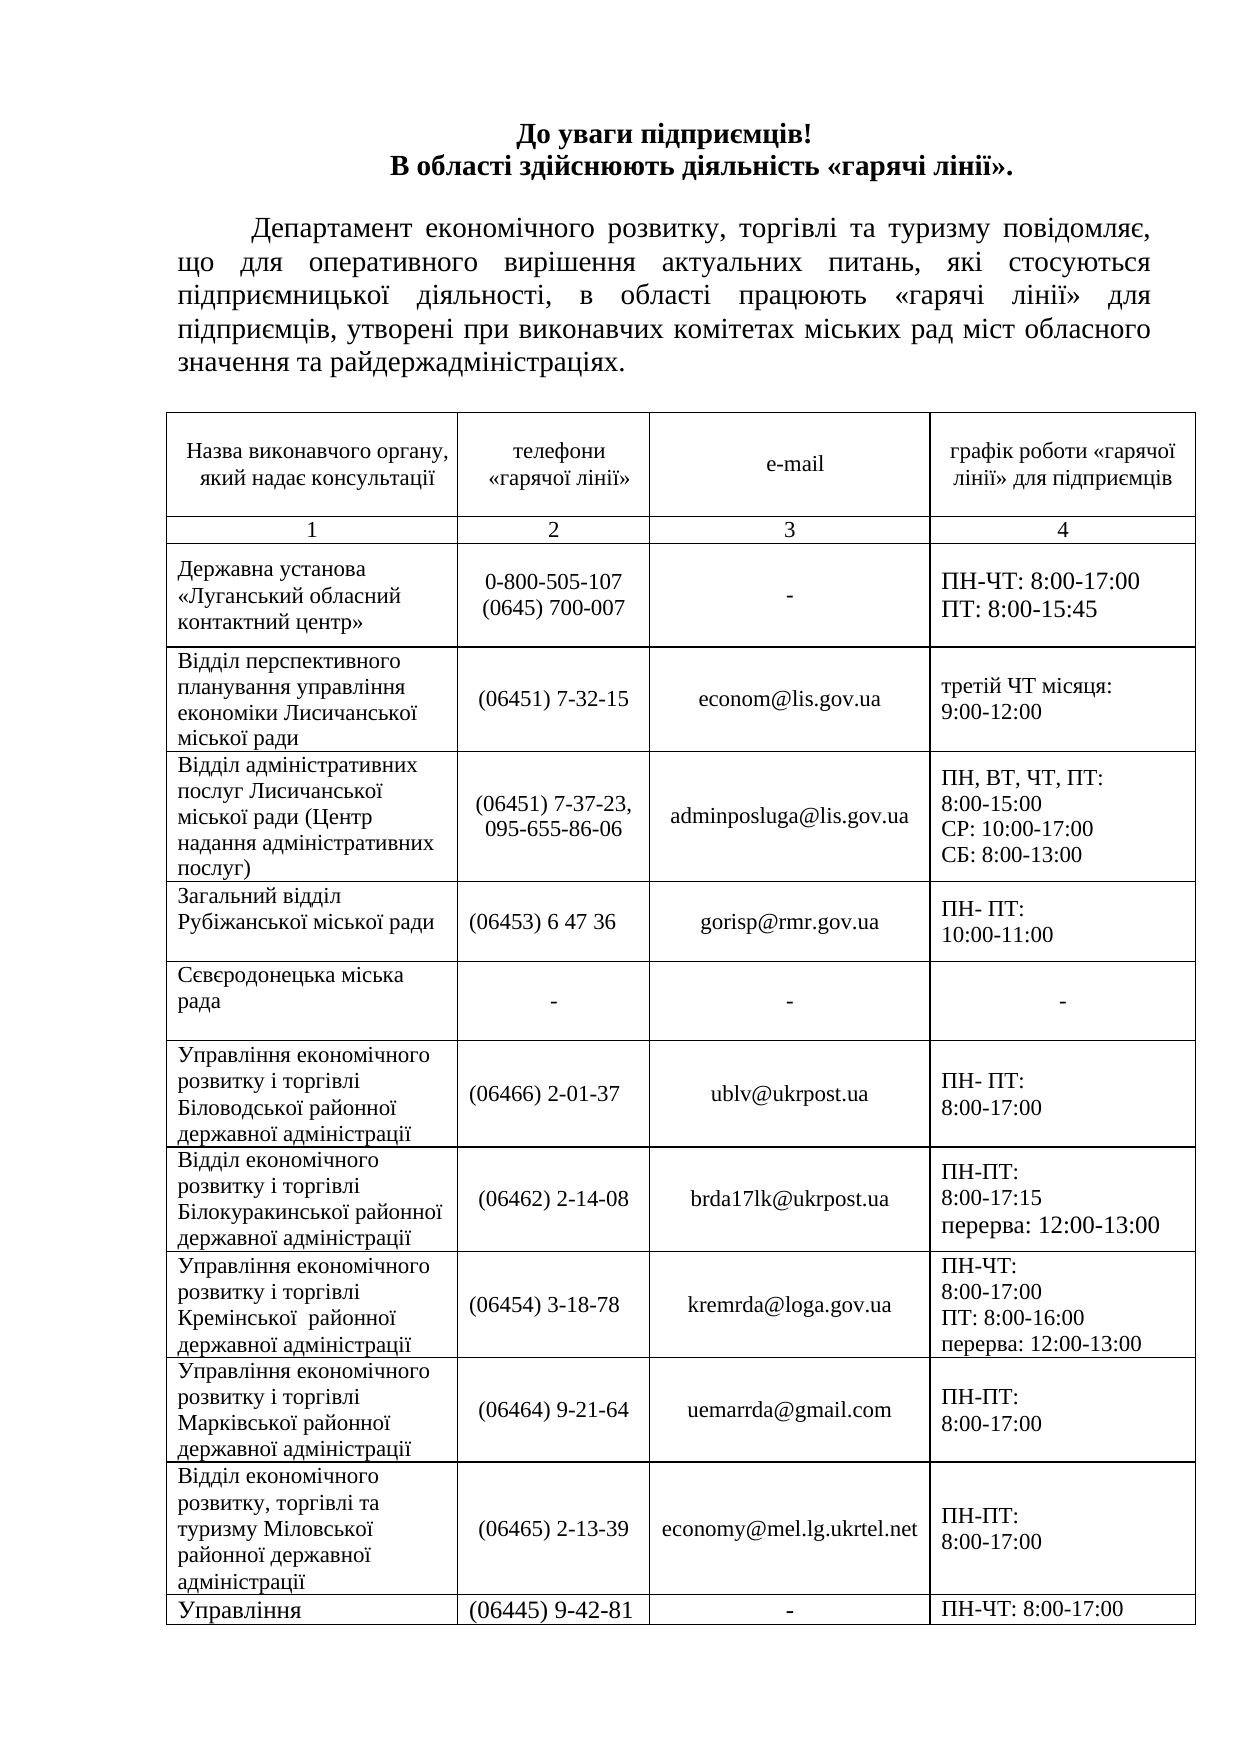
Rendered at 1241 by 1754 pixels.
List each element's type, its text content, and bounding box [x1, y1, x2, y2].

table_cell - [931, 962, 1195, 1040]
table_cell - [458, 962, 649, 1040]
table_cell brda17lk@ukrpost.ua [650, 1148, 929, 1251]
table_cell adminposluga@lis.gov.ua [650, 752, 929, 881]
table_cell kremrda@loga.gov.ua [650, 1252, 929, 1357]
table_cell (06451) 7-37-23, 095-655-86-06 [458, 752, 649, 881]
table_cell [167, 1595, 457, 1624]
table_header Назва виконавчого органу, який надає консультації [167, 413, 457, 516]
table_cell (06465) 2-13-39 [458, 1463, 649, 1594]
table_cell (06464) 9-21-64 [458, 1358, 649, 1461]
table_cell Державна установа «Луганський обласний контактний центр» [167, 544, 457, 646]
table_header e-mail [650, 413, 929, 516]
table_cell gorisp@rmr.gov.ua [650, 882, 929, 961]
table_cell 0-800-505-107 (0645) 700-007 [458, 544, 649, 646]
table_cell ПН, ВТ, ЧТ, ПТ: 8:00-15:00 СР: 10:00-17:00 СБ: 8:00-13:00 [931, 752, 1195, 881]
table_cell ПН-ПТ: 8:00-17:15 перерва: 12:00-13:00 [931, 1148, 1195, 1251]
table_cell uemarrda@gmail.com [650, 1358, 929, 1461]
table_cell Відділ економічного розвитку, торгівлі та туризму Міловської районної державної адміністрації [167, 1463, 457, 1594]
table_cell (06445) 9-42-81 [458, 1595, 649, 1624]
table_cell Управління економічного розвитку і торгівлі Біловодської районної державної адміністрації [167, 1041, 457, 1146]
table_cell ПН-ЧТ: 8:00-17:00 ПТ: 8:00-16:00 перерва: 12:00-13:00 [931, 1252, 1195, 1357]
table_cell Управління економічного розвитку і торгівлі Кремінської районної державної адміністрації [167, 1252, 457, 1357]
table_cell 3 [650, 517, 929, 542]
table_cell econom@lis.gov.ua [650, 648, 929, 751]
table_cell Управління економічного розвитку і торгівлі Марківської районної державної адміністрації [167, 1358, 457, 1461]
table_cell economy@mel.lg.ukrtel.net [650, 1463, 929, 1594]
table_cell - [650, 1595, 929, 1624]
text До уваги підприємців! [177, 118, 1152, 150]
table_cell Сєвєродонецька міська рада [167, 962, 457, 1040]
table_cell (06454) 3-18-78 [458, 1252, 649, 1357]
table_cell Відділ перспективного планування управління економіки Лисичанської міської ради [167, 648, 457, 751]
table_cell 1 [167, 517, 457, 542]
table_cell ПН-ПТ: 8:00-17:00 [931, 1463, 1195, 1594]
text Департамент економічного розвитку, торгівлі та туризму повідомляє, що для оперативного вирішення актуальних питань, які стосуються підприємницької діяльності, в області працюють «гарячі лінії» для підприємців, утворені при виконавчих комітетах міських рад міст обласного значення та райдержадміністраціях. [177, 210, 1152, 378]
table_cell ПН- ПТ: 10:00-11:00 [931, 882, 1195, 961]
table_cell 4 [931, 517, 1195, 542]
table_cell Відділ економічного розвитку і торгівлі Білокуракинської районної державної адміністрації [167, 1148, 457, 1251]
table_cell - [650, 962, 929, 1040]
table_cell Загальний відділ Рубіжанської міської ради [167, 882, 457, 961]
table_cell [931, 1595, 1195, 1624]
table_cell Відділ адміністративних послуг Лисичанської міської ради (Центр надання адміністративних послуг) [167, 752, 457, 881]
table_cell (06451) 7-32-15 [458, 648, 649, 751]
table_cell ПН- ПТ: 8:00-17:00 [931, 1041, 1195, 1146]
table_cell третій ЧТ місяця: 9:00-12:00 [931, 648, 1195, 751]
text В області здійснюють діяльність «гарячі лінії». [177, 150, 1152, 182]
table_header телефони «гарячої лінії» [458, 413, 649, 516]
table_cell (06453) 6 47 36 [458, 882, 649, 961]
table_cell ПН-ПТ: 8:00-17:00 [931, 1358, 1195, 1461]
table_cell (06462) 2-14-08 [458, 1148, 649, 1251]
table_cell ublv@ukrpost.ua [650, 1041, 929, 1146]
table_cell ПН-ЧТ: 8:00-17:00 ПТ: 8:00-15:45 [931, 544, 1195, 646]
table_cell 2 [458, 517, 649, 542]
table_cell (06466) 2-01-37 [458, 1041, 649, 1146]
table_header графік роботи «гарячої лінії» для підприємців [931, 413, 1195, 516]
table_cell - [650, 544, 929, 646]
